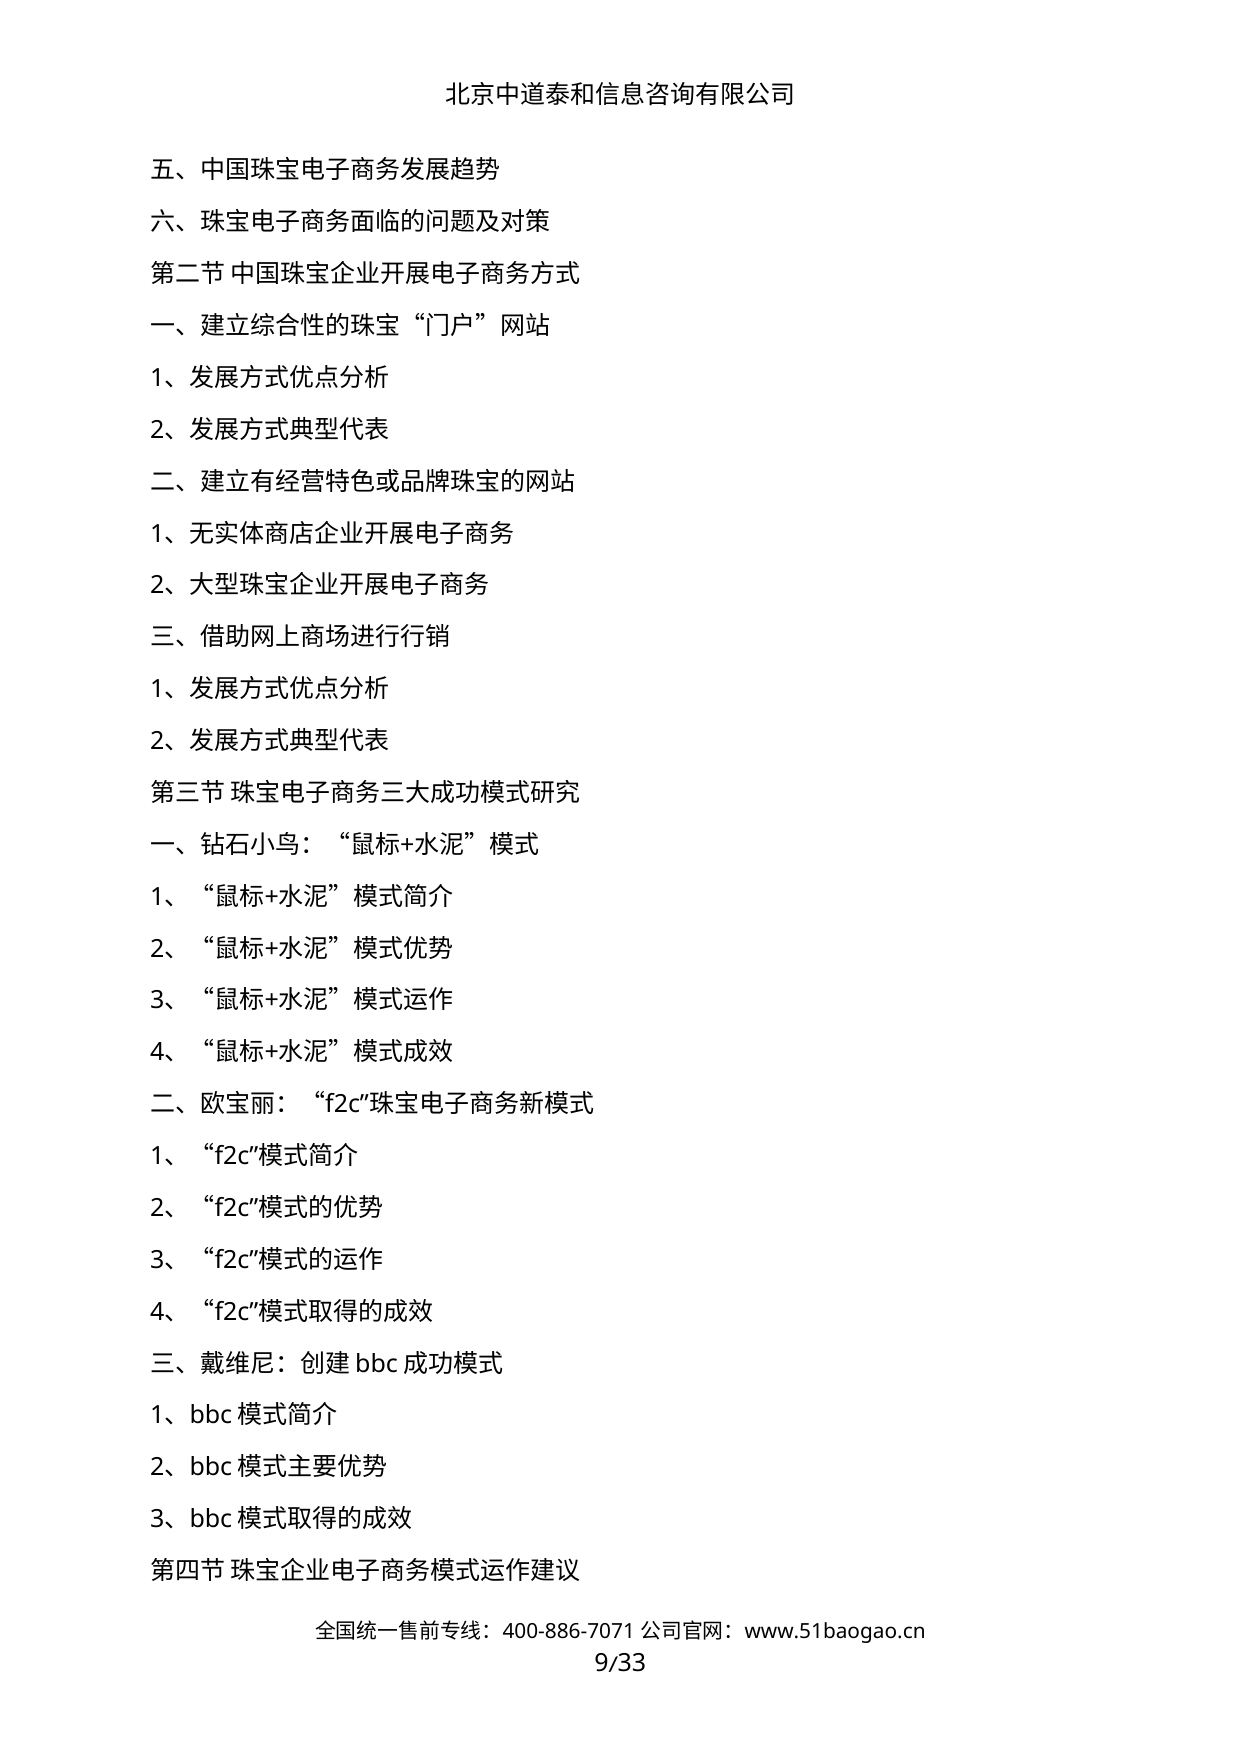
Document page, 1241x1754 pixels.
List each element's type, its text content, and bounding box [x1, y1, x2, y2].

text 2、大型珠宝企业开展电子商务 [150, 565, 1090, 601]
text 2、发展方式典型代表 [150, 409, 1090, 446]
text 1、发展方式优点分析 [150, 669, 1090, 705]
text 三、戴维尼：创建bbc成功模式 [150, 1343, 1090, 1379]
text 3、bbc模式取得的成效 [150, 1499, 1090, 1535]
text 2、“鼠标+水泥”模式优势 [150, 928, 1090, 964]
text 1、“鼠标+水泥”模式简介 [150, 876, 1090, 912]
text 2、bbc模式主要优势 [150, 1447, 1090, 1483]
text 三、借助网上商场进行行销 [150, 617, 1090, 653]
text 4、“鼠标+水泥”模式成效 [150, 1032, 1090, 1068]
text 第二节 中国珠宝企业开展电子商务方式 [150, 254, 1090, 290]
text 第四节 珠宝企业电子商务模式运作建议 [150, 1551, 1090, 1587]
text 二、欧宝丽：“f2c”珠宝电子商务新模式 [150, 1084, 1090, 1120]
text 六、珠宝电子商务面临的问题及对策 [150, 202, 1090, 238]
text 1、“f2c”模式简介 [150, 1136, 1090, 1172]
text 2、“f2c”模式的优势 [150, 1187, 1090, 1224]
text 1、无实体商店企业开展电子商务 [150, 513, 1090, 549]
text 1、bbc模式简介 [150, 1395, 1090, 1431]
text 五、中国珠宝电子商务发展趋势 [150, 150, 1090, 186]
text 3、“f2c”模式的运作 [150, 1239, 1090, 1276]
text 3、“鼠标+水泥”模式运作 [150, 980, 1090, 1016]
text 一、建立综合性的珠宝“门户”网站 [150, 306, 1090, 342]
text 一、钻石小鸟：“鼠标+水泥”模式 [150, 824, 1090, 861]
text 2、发展方式典型代表 [150, 721, 1090, 757]
text 第三节 珠宝电子商务三大成功模式研究 [150, 772, 1090, 809]
text 1、发展方式优点分析 [150, 357, 1090, 394]
text 二、建立有经营特色或品牌珠宝的网站 [150, 461, 1090, 497]
text 4、“f2c”模式取得的成效 [150, 1291, 1090, 1327]
